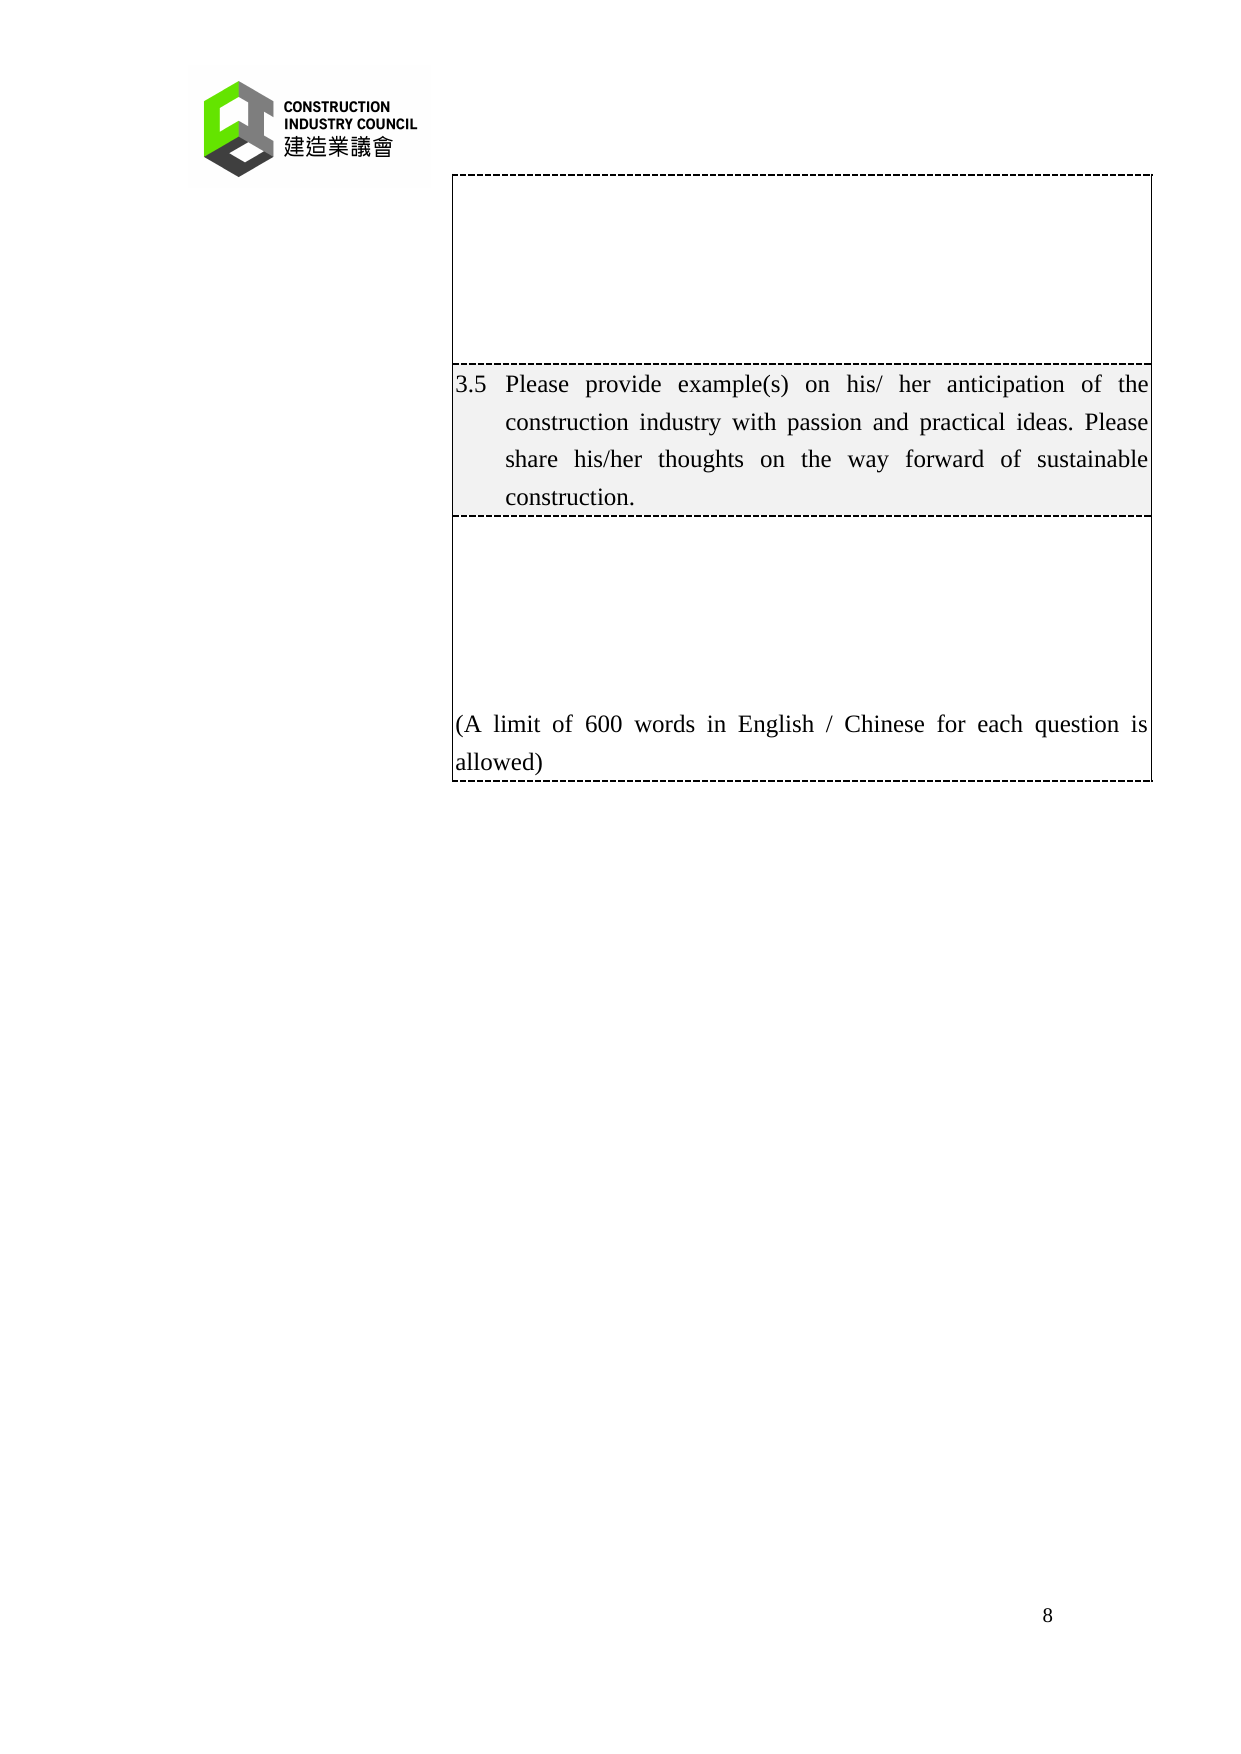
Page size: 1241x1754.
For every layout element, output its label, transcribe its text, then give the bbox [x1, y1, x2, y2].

table_cell 3.5 Please provide example(s) on his/ her anticipation of the construction industry with passion and practical ideas. Please share his/her thoughts on the way forward of sustainable construction. [453, 363, 1151, 515]
table_cell (A limit of 600 words in English / Chinese for each question is allowed) [453, 515, 1151, 780]
table_cell [453, 174, 1151, 363]
picture [187, 65, 432, 188]
